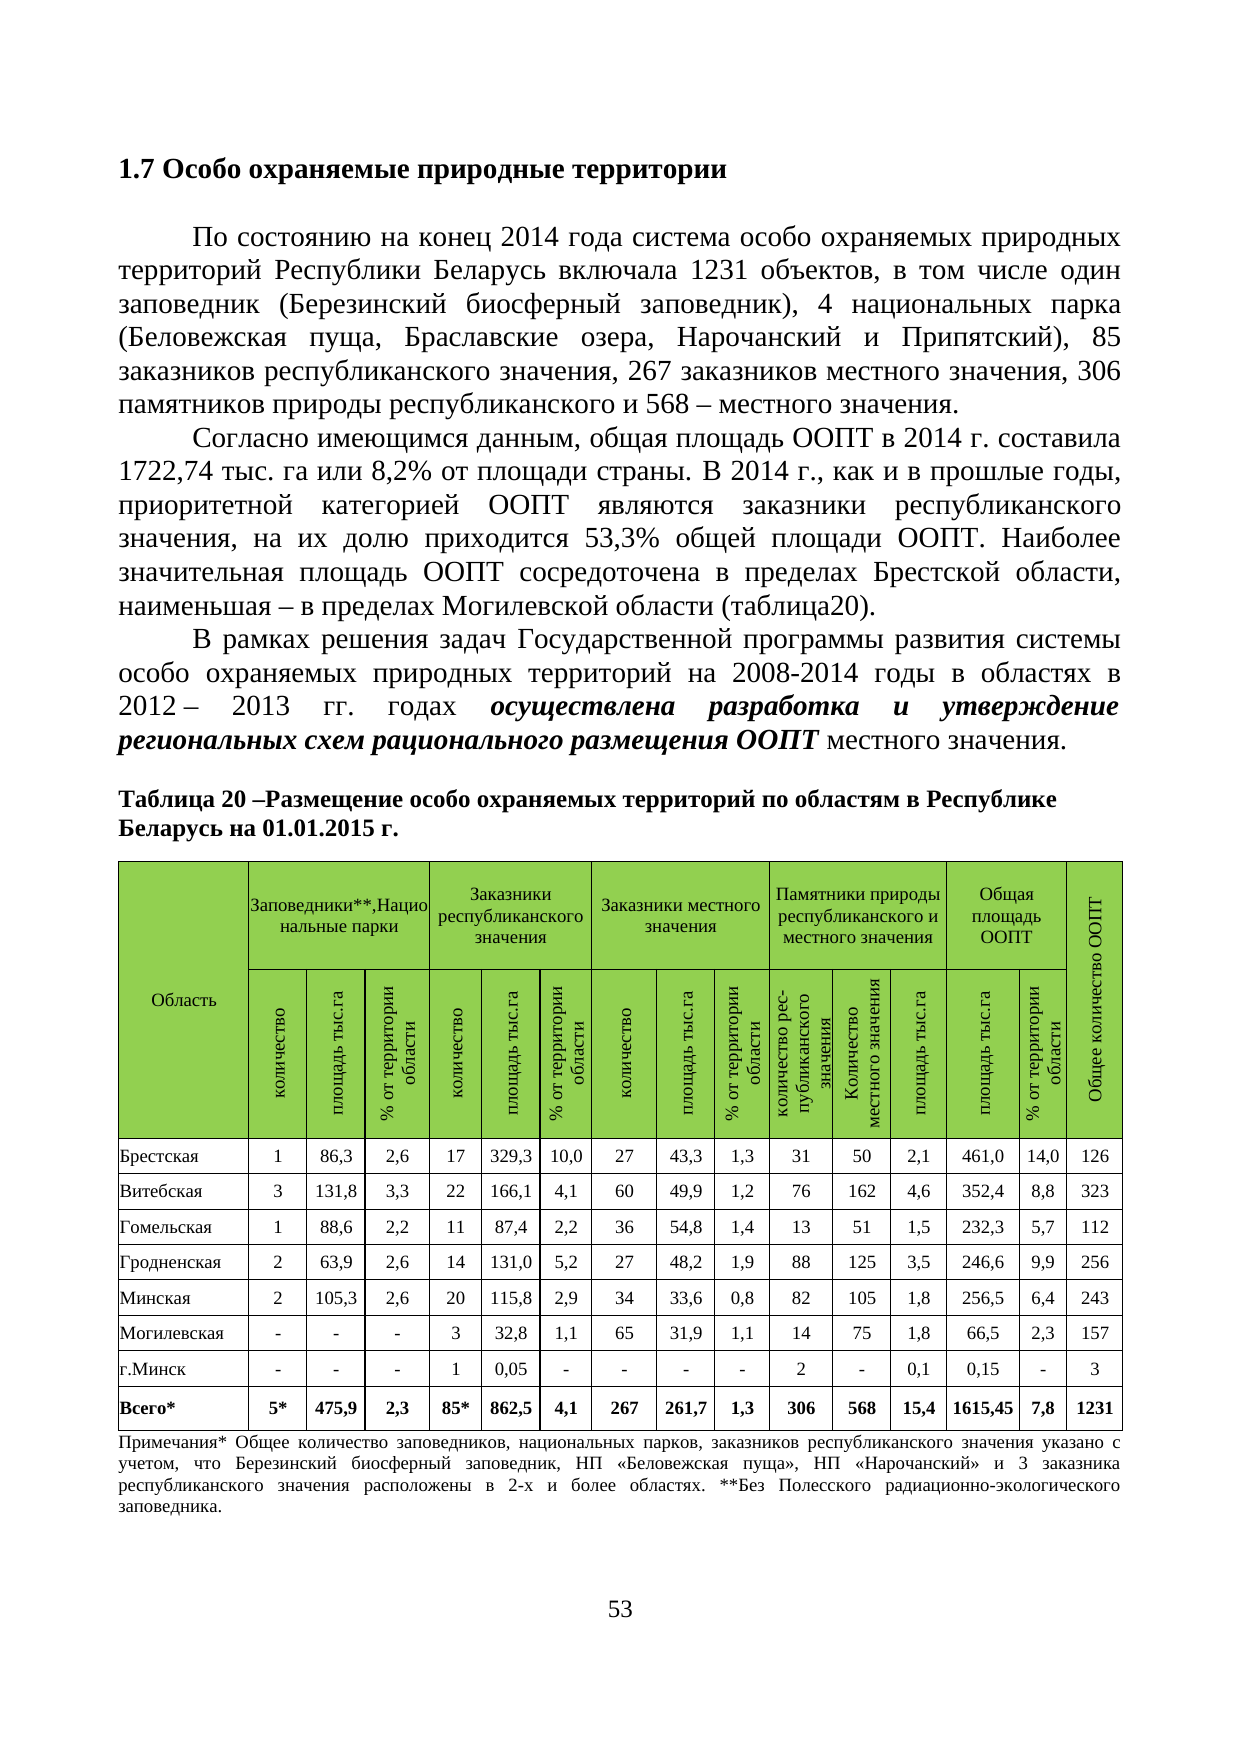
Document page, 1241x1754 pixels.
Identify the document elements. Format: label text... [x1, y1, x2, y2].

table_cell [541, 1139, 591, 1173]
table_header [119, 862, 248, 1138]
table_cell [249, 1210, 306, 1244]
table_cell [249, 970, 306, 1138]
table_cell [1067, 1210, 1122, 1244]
text Примечания* Общее количество заповедников, национальных парков, заказников республиканского значения указано с учетом, что Березинский биосферный заповедник, НП «Беловежская пуща», НП «Нарочанский» и 3 заказника республиканского значения расположены в 2-х и более областях. **Без Полесского радиационно-экологического заповедника. [118, 1431, 1122, 1517]
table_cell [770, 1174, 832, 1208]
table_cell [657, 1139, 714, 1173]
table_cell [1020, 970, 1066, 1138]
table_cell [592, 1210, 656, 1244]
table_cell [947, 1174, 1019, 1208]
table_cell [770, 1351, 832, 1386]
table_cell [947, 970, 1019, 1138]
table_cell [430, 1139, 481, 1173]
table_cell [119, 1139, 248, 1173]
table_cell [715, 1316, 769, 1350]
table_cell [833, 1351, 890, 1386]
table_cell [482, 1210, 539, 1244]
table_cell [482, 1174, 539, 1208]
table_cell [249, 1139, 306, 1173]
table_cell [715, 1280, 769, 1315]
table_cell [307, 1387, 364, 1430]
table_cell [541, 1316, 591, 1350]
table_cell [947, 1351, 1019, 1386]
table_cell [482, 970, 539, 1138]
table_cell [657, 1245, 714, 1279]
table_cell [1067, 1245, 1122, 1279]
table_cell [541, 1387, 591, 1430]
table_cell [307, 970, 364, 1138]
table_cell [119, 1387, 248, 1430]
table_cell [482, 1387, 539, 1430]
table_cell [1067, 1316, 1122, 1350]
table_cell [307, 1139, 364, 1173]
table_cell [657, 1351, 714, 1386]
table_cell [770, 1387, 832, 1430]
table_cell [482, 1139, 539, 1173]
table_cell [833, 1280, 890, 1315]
text Таблица 20 –Размещение особо охраняемых территорий по областям в Республике Беларусь на 01.01.2015 г. [118, 784, 1122, 842]
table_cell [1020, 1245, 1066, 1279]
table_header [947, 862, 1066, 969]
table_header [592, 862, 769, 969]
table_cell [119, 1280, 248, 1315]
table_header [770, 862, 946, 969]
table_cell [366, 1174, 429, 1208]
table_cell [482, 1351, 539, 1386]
text По состоянию на конец 2014 года система особо охраняемых природных территорий Республики Беларусь включала 1231 объектов, в том числе один заповедник (Березинский биосферный заповедник), 4 национальных парка (Беловежская пуща, Браславские озера, Нарочанский и Припятский), 85 заказников республиканского значения, 267 заказников местного значения, 306 памятников природы республиканского и 568 – местного значения. [118, 219, 1122, 420]
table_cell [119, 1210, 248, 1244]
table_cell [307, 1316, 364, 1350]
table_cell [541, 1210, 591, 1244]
subtitle 1.7 Особо охраняемые природные территории [118, 152, 1122, 185]
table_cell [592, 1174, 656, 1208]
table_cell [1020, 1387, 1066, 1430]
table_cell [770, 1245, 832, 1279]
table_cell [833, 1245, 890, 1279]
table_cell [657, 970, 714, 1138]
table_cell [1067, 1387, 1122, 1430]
text В рамках решения задач Государственной программы развития системы особо охраняемых природных территорий на 2008-2014 годы в областях в 2012 – 2013 гг. годах осуществлена разработка и утверждение региональных схем рационального размещения ООПТ местного значения. [118, 621, 1122, 755]
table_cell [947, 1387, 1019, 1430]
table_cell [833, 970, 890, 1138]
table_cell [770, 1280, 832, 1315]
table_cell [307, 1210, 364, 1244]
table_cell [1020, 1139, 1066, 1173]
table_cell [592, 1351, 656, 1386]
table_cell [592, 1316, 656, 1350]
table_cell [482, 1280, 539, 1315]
text Согласно имеющимся данным, общая площадь ООПТ в 2014 г. составила 1722,74 тыс. га или 8,2% от площади страны. В 2014 г., как и в прошлые годы, приоритетной категорией ООПТ являются заказники республиканского значения, на их долю приходится 53,3% общей площади ООПТ. Наиболее значительная площадь ООПТ сосредоточена в пределах Брестской области, наименьшая – в пределах Могилевской области (таблица20). [118, 420, 1122, 621]
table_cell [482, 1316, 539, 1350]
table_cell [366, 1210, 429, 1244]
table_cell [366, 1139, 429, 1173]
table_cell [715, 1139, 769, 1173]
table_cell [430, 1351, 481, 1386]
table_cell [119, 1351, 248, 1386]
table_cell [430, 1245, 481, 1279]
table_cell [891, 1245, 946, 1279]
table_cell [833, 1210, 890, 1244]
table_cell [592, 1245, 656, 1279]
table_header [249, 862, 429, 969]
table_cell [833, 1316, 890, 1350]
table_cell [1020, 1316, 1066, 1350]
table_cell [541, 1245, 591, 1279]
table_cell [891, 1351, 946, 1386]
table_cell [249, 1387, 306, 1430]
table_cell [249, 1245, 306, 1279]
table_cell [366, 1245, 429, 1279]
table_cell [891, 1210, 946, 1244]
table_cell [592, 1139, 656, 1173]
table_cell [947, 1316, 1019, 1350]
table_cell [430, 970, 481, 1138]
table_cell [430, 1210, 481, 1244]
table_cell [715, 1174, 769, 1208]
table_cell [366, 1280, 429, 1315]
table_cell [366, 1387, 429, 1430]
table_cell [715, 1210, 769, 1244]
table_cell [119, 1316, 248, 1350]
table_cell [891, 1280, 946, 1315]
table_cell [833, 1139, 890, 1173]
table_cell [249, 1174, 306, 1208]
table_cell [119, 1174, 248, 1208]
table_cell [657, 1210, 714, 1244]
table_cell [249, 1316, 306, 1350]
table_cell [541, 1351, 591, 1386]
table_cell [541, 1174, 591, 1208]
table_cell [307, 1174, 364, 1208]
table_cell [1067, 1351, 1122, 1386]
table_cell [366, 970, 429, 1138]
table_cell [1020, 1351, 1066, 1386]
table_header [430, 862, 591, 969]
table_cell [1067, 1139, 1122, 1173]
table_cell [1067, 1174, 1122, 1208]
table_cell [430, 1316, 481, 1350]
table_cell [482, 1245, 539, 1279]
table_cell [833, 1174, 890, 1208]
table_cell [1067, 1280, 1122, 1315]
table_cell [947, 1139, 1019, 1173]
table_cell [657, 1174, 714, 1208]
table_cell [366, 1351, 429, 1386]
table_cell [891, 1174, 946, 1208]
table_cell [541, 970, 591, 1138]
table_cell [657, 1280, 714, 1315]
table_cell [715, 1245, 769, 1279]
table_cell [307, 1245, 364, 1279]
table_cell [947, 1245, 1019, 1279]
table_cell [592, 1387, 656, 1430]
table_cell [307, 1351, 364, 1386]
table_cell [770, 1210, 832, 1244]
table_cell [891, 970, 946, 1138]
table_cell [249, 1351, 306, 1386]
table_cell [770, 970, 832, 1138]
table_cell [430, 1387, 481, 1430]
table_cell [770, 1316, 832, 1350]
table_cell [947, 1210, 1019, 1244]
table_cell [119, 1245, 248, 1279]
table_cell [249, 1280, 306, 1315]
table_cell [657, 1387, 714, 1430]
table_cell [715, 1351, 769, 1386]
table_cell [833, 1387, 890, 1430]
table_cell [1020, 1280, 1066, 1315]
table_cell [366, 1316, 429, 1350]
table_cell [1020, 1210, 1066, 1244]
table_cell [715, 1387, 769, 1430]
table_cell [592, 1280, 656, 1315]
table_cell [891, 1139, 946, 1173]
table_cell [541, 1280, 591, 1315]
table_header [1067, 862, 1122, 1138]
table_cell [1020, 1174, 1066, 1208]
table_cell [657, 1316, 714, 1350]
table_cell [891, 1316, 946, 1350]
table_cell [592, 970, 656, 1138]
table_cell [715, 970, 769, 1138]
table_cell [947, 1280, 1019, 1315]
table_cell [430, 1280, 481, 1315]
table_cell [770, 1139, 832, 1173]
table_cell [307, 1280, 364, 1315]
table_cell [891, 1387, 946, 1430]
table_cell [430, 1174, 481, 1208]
